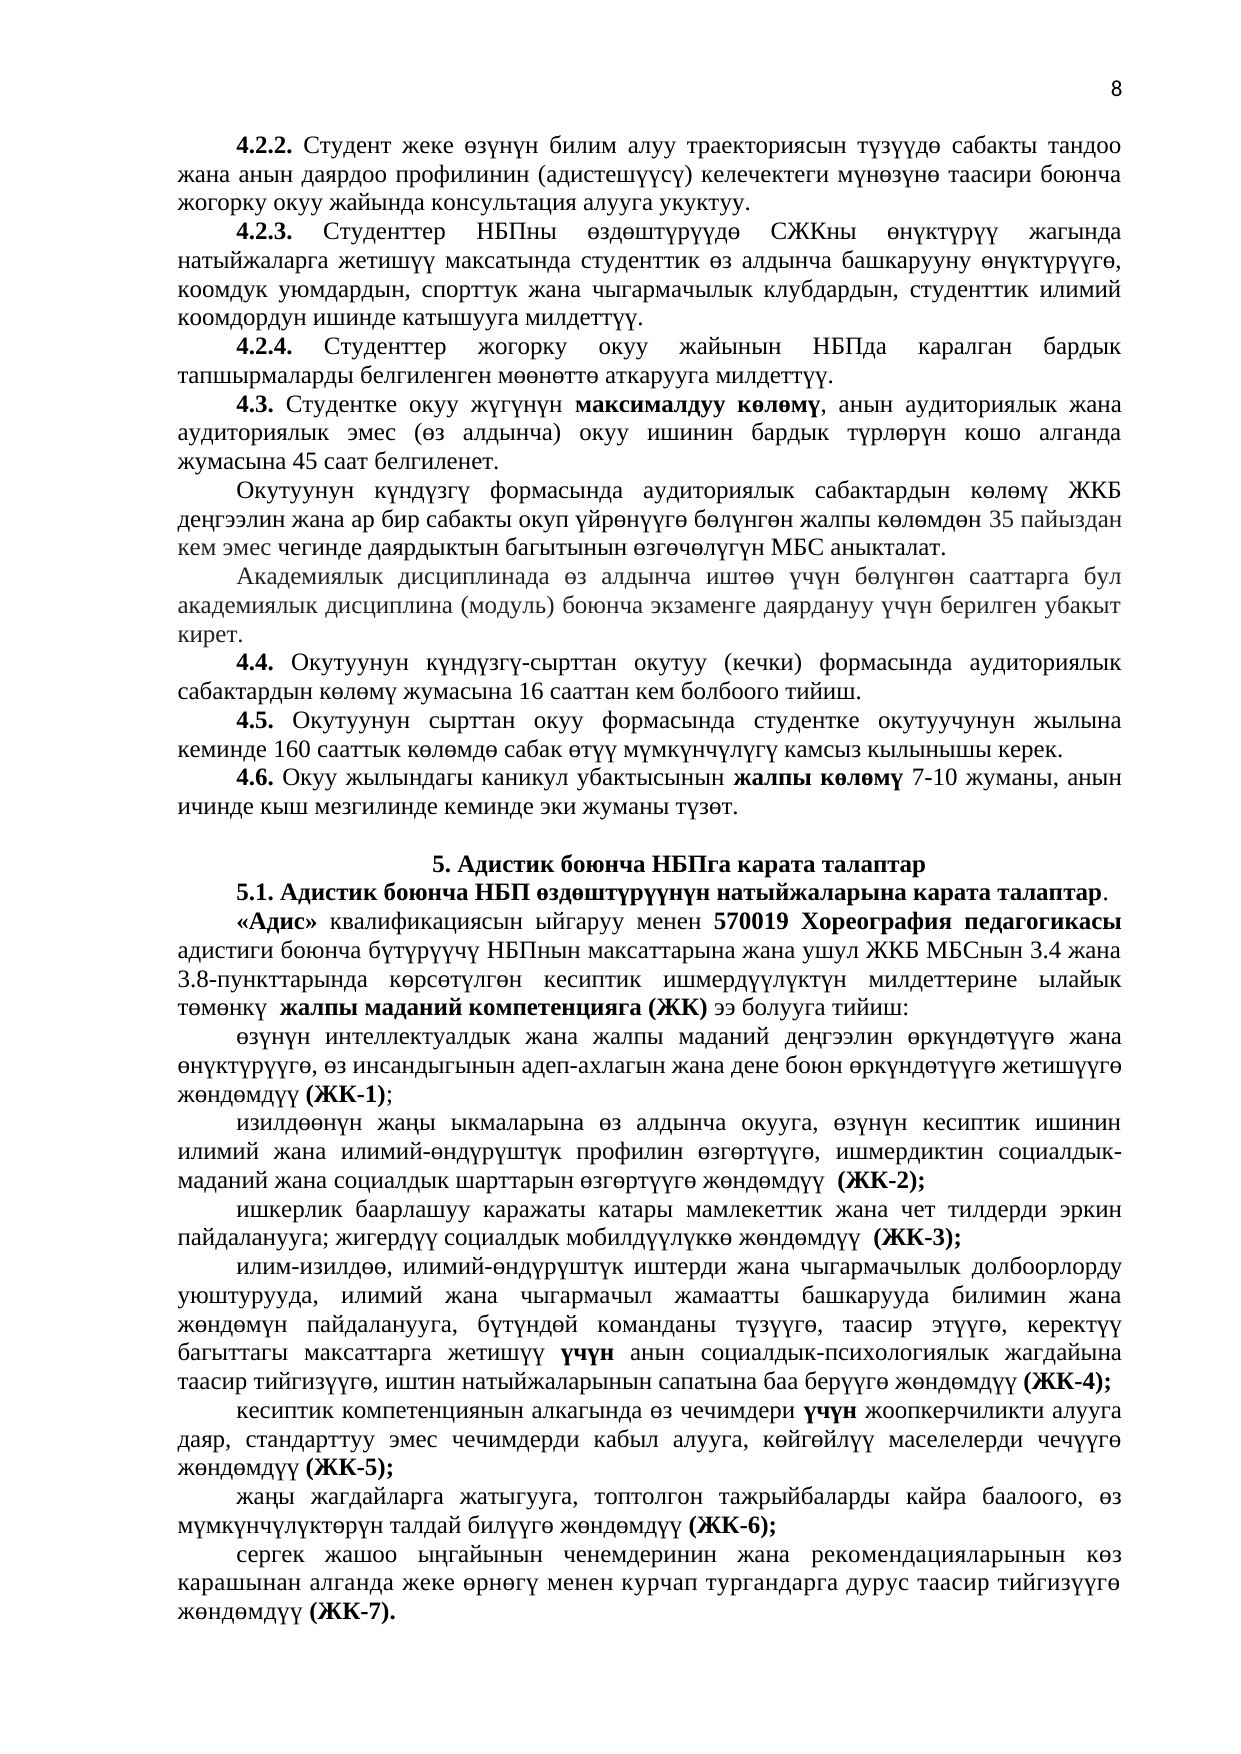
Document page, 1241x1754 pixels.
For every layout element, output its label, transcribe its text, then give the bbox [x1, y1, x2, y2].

text 5. Адистик боюнча НБПга карата талаптар [177, 849, 1122, 877]
text илим-изилдөө, илимий-өндүрүштүк иштерди жана чыгармачылык долбоорлорду уюштурууда, илимий жана чыгармачыл жамаатты башкарууда билимин жана жөндөмүн пайдаланууга, бүтүндөй команданы түзүүгө, таасир этүүгө, керектүү багыттагы максаттарга жетишүү үчүн анын социалдык-психологиялык жагдайына таасир тийгизүүгө, иштин натыйжаларынын сапатына баа берүүгө жөндөмдүү (ЖК-4); [177, 1251, 1122, 1395]
text 4.2.3. Студенттер НБПны өздөштүрүүдө СЖКны өнүктүрүү жагында натыйжаларга жетишүү максатында студенттик өз алдынча башкарууну өнүктүрүүгө, коомдук уюмдардын, спорттук жана чыгармачылык клубдардын, студенттик илимий коомдордун ишинде катышууга милдеттүү. [177, 216, 1122, 331]
text жаңы жагдайларга жатыгууга, топтолгон тажрыйбаларды кайра баалоого, өз мүмкүнчүлүктөрүн талдай билүүгө жөндөмдүү (ЖК-6); [177, 1481, 1122, 1539]
text 4.3. Студентке окуу жүгүнүн максималдуу көлөмү, анын аудиториялык жана аудиториялык эмес (өз алдынча) окуу ишинин бардык түрлөрүн кошо алганда жумасына 45 саат белгиленет. [177, 389, 1122, 475]
text кесиптик компетенциянын алкагында өз чечимдери үчүн жоопкерчиликти алууга даяр, стандарттуу эмес чечимдерди кабыл алууга, көйгөйлүү маселелерди чечүүгө жөндөмдүү (ЖК-5); [177, 1395, 1122, 1481]
text изилдөөнүн жаңы ыкмаларына өз алдынча окууга, өзүнүн кесиптик ишинин илимий жана илимий-өндүрүштүк профилин өзгөртүүгө, ишмердиктин социалдык-маданий жана социалдык шарттарын өзгөртүүгө жөндөмдүү (ЖК-2); [177, 1107, 1122, 1194]
text 4.5. Окутуунун сырттан окуу формасында студентке окутуучунун жылына кеминде 160 сааттык көлөмдө сабак өтүү мүмкүнчүлүгү камсыз кылынышы керек. [177, 705, 1122, 762]
text өзүнүн интеллектуалдык жана жалпы маданий деңгээлин өркүндөтүүгө жана өнүктүрүүгө, өз инсандыгынын адеп-ахлагын жана дене боюн өркүндөтүүгө жетишүүгө жөндөмдүү (ЖК-1); [177, 1021, 1122, 1107]
text 5.1. Адистик боюнча НБП өздөштүрүүнүн натыйжаларына карата талаптар. [177, 877, 1122, 906]
text Окутуунун күндүзгү формасында аудиториялык сабактардын көлөмү ЖКБ деңгээлин жана ар бир сабакты окуп үйрөнүүгө бөлүнгөн жалпы көлөмдөн 35 пайыздан кем эмес чегинде даярдыктын багытынын өзгөчөлүгүн МБС аныкталат. [177, 475, 1122, 561]
text ишкерлик баарлашуу каражаты катары мамлекеттик жана чет тилдерди эркин пайдаланууга; жигердүү социалдык мобилдүүлүккө жөндөмдүү (ЖК-3); [177, 1194, 1122, 1251]
text 4.6. Окуу жылындагы каникул убактысынын жалпы көлөмү 7-10 жуманы, анын ичинде кыш мезгилинде кеминде эки жуманы түзөт. [177, 762, 1122, 820]
text 4.2.2. Студент жеке өзүнүн билим алуу траекториясын түзүүдө сабакты тандоо жана анын даярдоо профилинин (адистешүүсү) келечектеги мүнөзүнө таасири боюнча жогорку окуу жайында консультация алууга укуктуу. [177, 130, 1122, 216]
text 4.4. Окутуунун күндүзгү-сырттан окутуу (кечки) формасында аудиториялык сабактардын көлөмү жумасына 16 сааттан кем болбоого тийиш. [177, 647, 1122, 705]
text 4.2.4. Студенттер жогорку окуу жайынын НБПда каралган бардык тапшырмаларды белгиленген мөөнөттө аткарууга милдеттүү. [177, 331, 1122, 389]
text «Адис» квалификациясын ыйгаруу менен 570019 Хореография педагогикасы адистиги боюнча бүтүрүүчү НБПнын максаттарына жана ушул ЖКБ МБСнын 3.4 жана 3.8-пункттарында көрсөтүлгөн кесиптик ишмердүүлүктүн милдеттерине ылайык төмөнкү жалпы маданий компетенцияга (ЖК) ээ болууга тийиш: [177, 906, 1122, 1021]
text Академиялык дисциплинада өз алдынча иштөө үчүн бөлүнгөн сааттарга бул академиялык дисциплина (модуль) боюнча экзаменге даярдануу үчүн берилген убакыт кирет. [177, 561, 1122, 647]
text сергек жашоо ыңгайынын ченемдеринин жана рекомендацияларынын көз карашынан алганда жеке өрнөгү менен курчап тургандарга дурус таасир тийгизүүгө жөндөмдүү (ЖК-7). [177, 1539, 1122, 1625]
